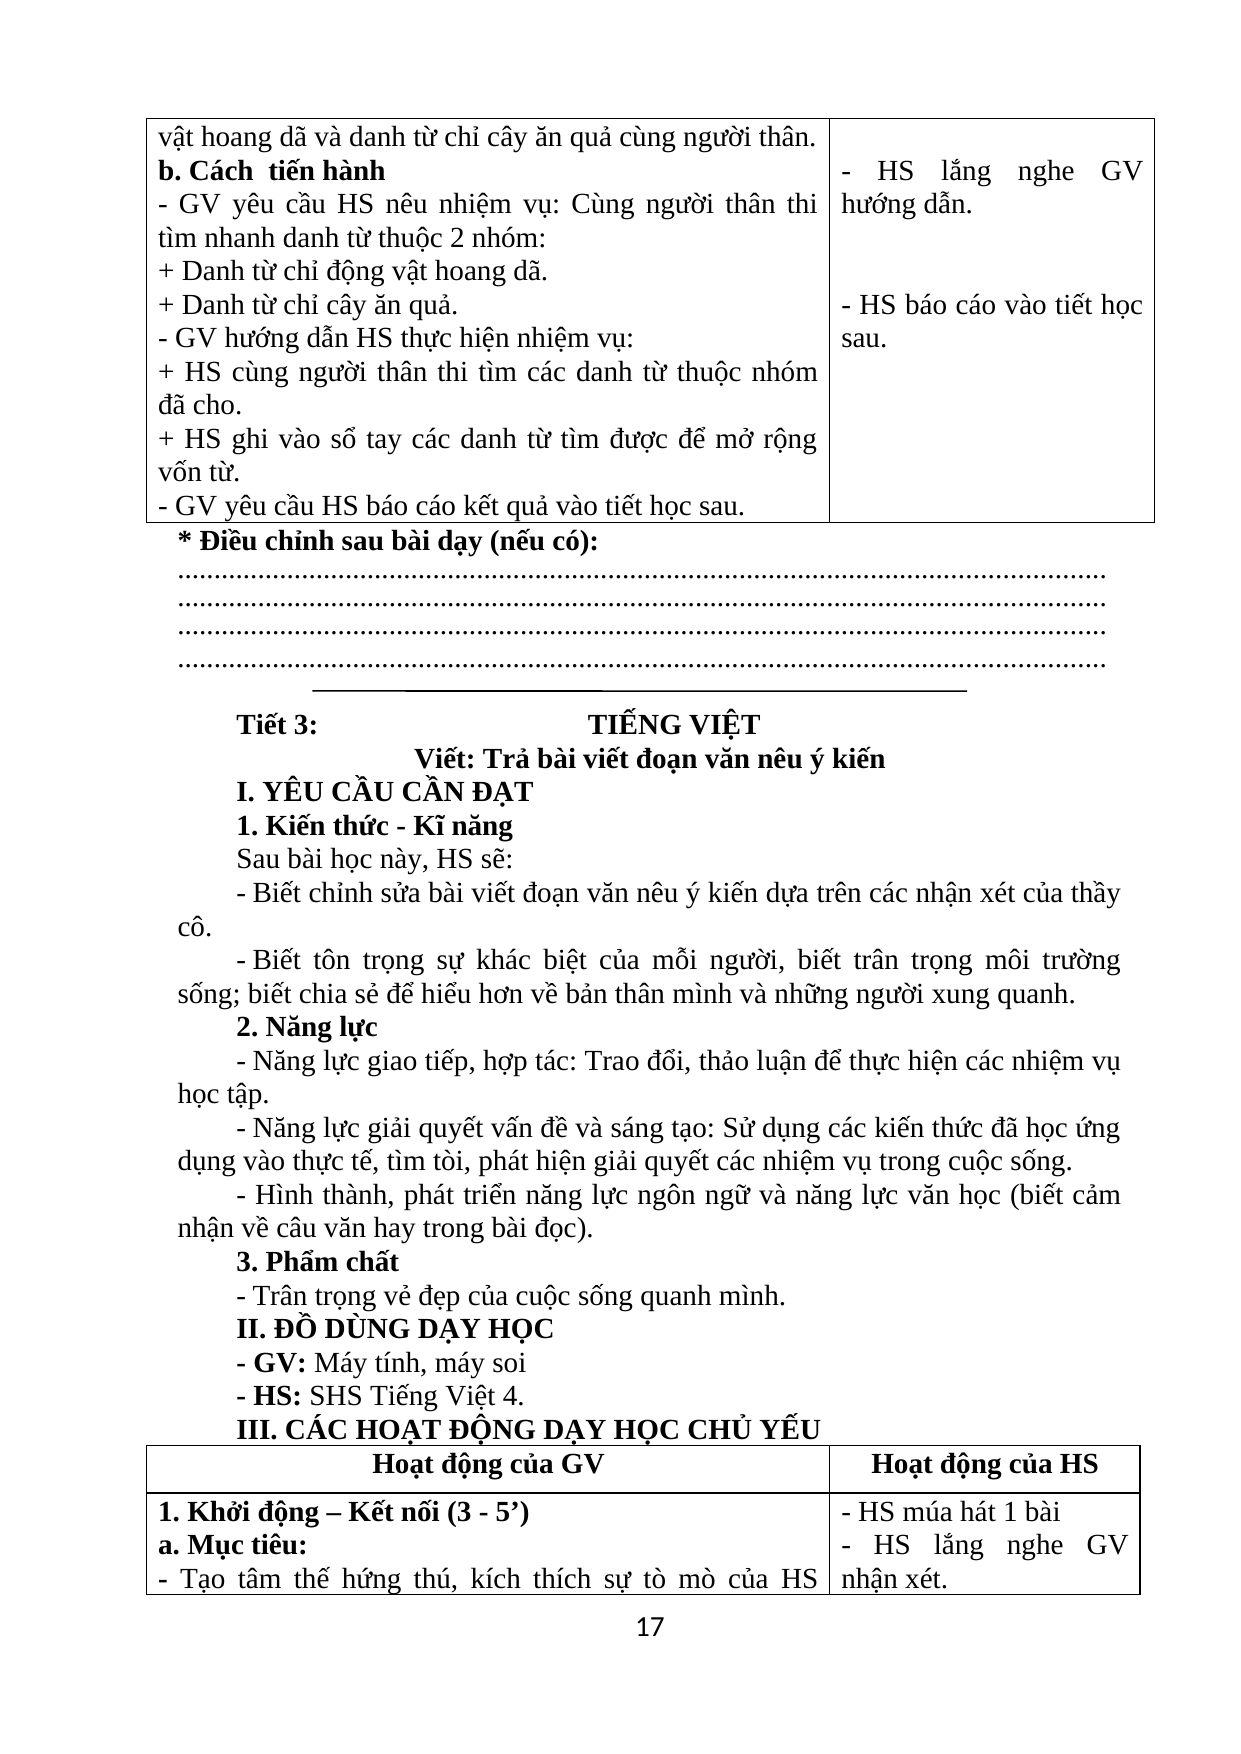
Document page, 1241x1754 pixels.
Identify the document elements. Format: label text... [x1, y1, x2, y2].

text III. CÁC HOẠT ĐỘNG DẠY HỌC CHỦ YẾU [177, 1412, 1122, 1445]
list Biết chỉnh sửa bài viết đoạn văn nêu ý kiến dựa trên các nhận xét của thầy cô. [177, 875, 1122, 942]
text I. YÊU CẦU CẦN ĐẠT [177, 774, 1122, 808]
text - HS: SHS Tiếng Việt 4. [177, 1378, 1122, 1412]
text 2. Năng lực [177, 1009, 1122, 1043]
text Tiết 3: TIẾNG VIỆT [177, 707, 1122, 741]
text II. ĐỒ DÙNG DẠY HỌC [177, 1311, 1122, 1345]
text - GV: Máy tính, máy soi [177, 1345, 1122, 1378]
list Biết tôn trọng sự khác biệt của mỗi người, biết trân trọng môi trường sống; biết chia sẻ để hiểu hơn về bản thân mình và những người xung quanh. [177, 942, 1122, 1009]
table_header Hoạt động của GV [147, 1446, 829, 1492]
text * Điều chỉnh sau bài dạy (nếu có): [177, 523, 1122, 556]
list Năng lực giao tiếp, hợp tác: Trao đổi, thảo luận để thực hiện các nhiệm vụ học tập. [177, 1043, 1122, 1110]
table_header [147, 1494, 829, 1594]
list Trân trọng vẻ đẹp của cuộc sống quanh mình. [177, 1278, 1122, 1311]
text 3. Phẩm chất [177, 1244, 1122, 1278]
text 1. Kiến thức - Kĩ năng [177, 808, 1122, 842]
text Sau bài học này, HS sẽ: [177, 842, 1122, 875]
list Năng lực giải quyết vấn đề và sáng tạo: Sử dụng các kiến thức đã học ứng dụng vào thực tế, tìm tòi, phát hiện giải quyết các nhiệm vụ trong cuộc sống. [177, 1110, 1122, 1177]
text - Hình thành, phát triển năng lực ngôn ngữ và năng lực văn học (biết cảm nhận về câu văn hay trong bài đọc). [177, 1177, 1122, 1244]
table_header Hoạt động của HS [830, 1446, 1139, 1492]
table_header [147, 119, 829, 522]
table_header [830, 1494, 1139, 1594]
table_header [830, 119, 1154, 522]
text Viết: Trả bài viết đoạn văn nêu ý ‎kiến [177, 741, 1122, 774]
